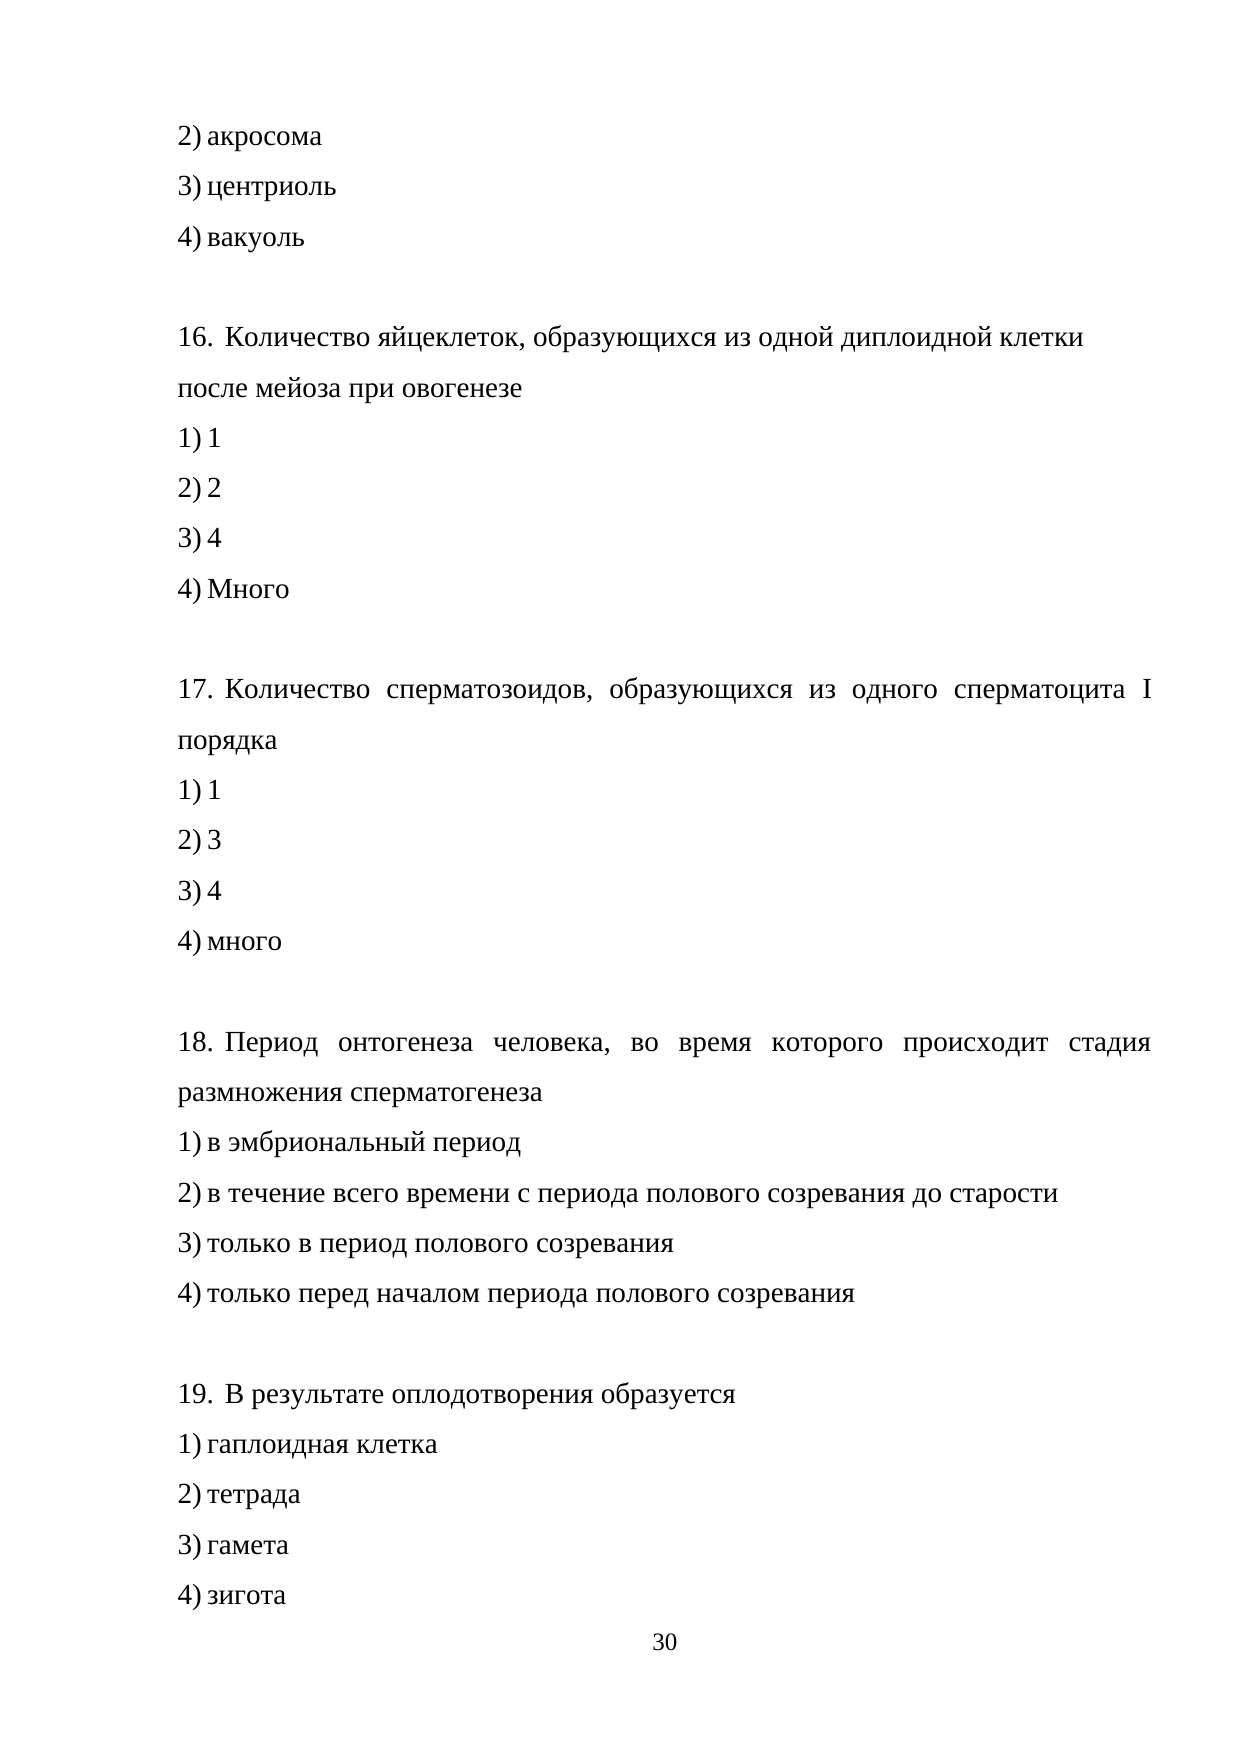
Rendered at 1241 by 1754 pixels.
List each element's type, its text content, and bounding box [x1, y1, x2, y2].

list Много [177, 571, 1152, 604]
list 4 [177, 521, 1152, 554]
list акросома [177, 118, 1152, 152]
list много [177, 923, 1152, 957]
list 4 [177, 873, 1152, 906]
list В результате оплодотворения образуется [177, 1376, 1152, 1409]
list 3 [177, 822, 1152, 856]
list гаплоидная клетка [177, 1426, 1152, 1460]
list гамета [177, 1527, 1152, 1560]
list Количество яйцеклеток, образующихся из одной диплоидной клетки после мейоза при овогенезе [177, 319, 1152, 403]
list только в период полового созревания [177, 1225, 1152, 1258]
list 1 [177, 420, 1152, 453]
list тетрада [177, 1477, 1152, 1510]
list в эмбриональный период [177, 1124, 1152, 1158]
list центриоль [177, 168, 1152, 202]
list только перед началом периода полового созревания [177, 1275, 1152, 1309]
list в течение всего времени с периода полового созревания до старости [177, 1175, 1152, 1208]
list вакуоль [177, 219, 1152, 252]
list Период онтогенеза человека, во время которого происходит стадия размножения сперматогенеза [177, 1024, 1152, 1108]
list 1 [177, 772, 1152, 806]
list Количество сперматозоидов, образующихся из одного сперматоцита I порядка [177, 672, 1152, 755]
list 2 [177, 470, 1152, 504]
list зигота [177, 1577, 1152, 1611]
